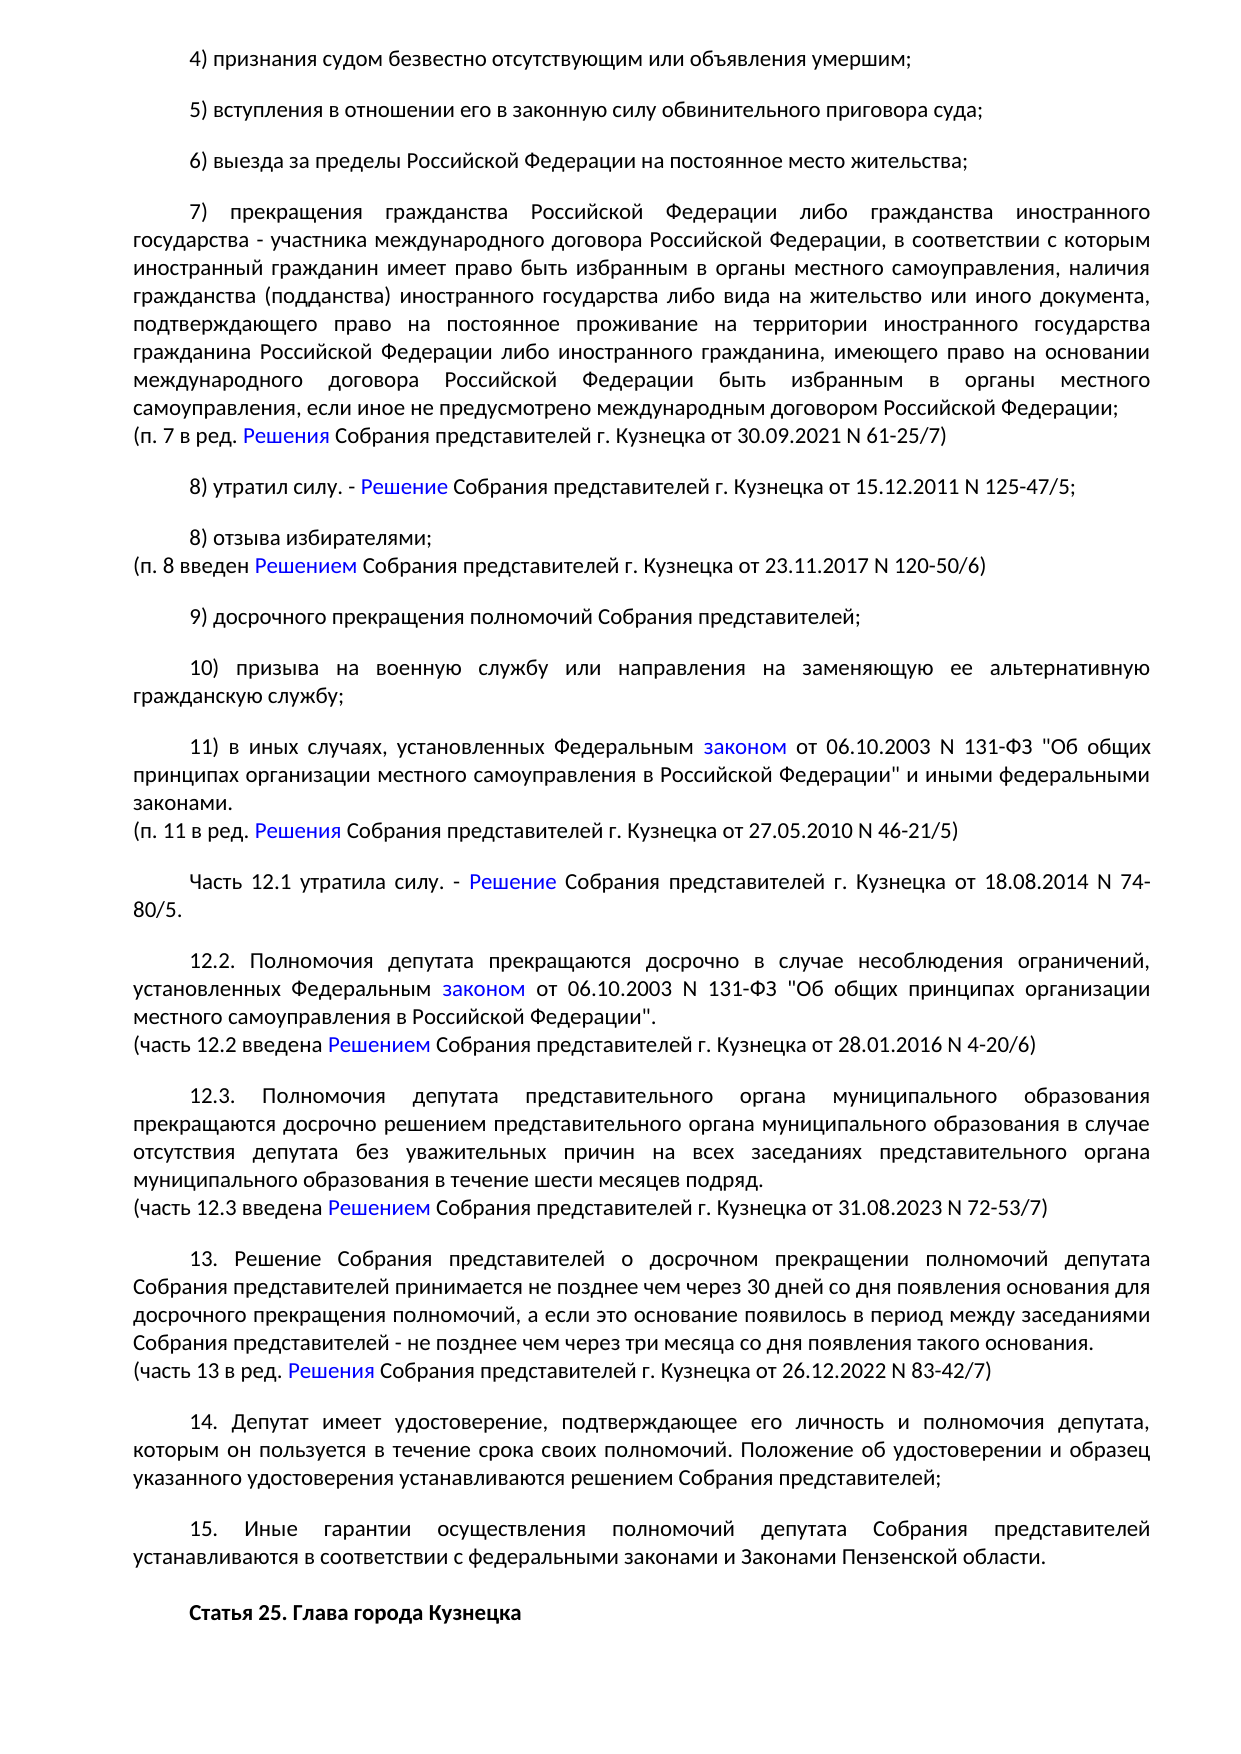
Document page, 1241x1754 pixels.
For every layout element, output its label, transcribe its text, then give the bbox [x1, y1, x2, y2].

text 15. Иные гарантии осуществления полномочий депутата Собрания представителей устанавливаются в соответствии с федеральными законами и Законами Пензенской области. [133, 1514, 1152, 1570]
text 7) прекращения гражданства Российской Федерации либо гражданства иностранного государства - участника международного договора Российской Федерации, в соответствии с которым иностранный гражданин имеет право быть избранным в органы местного самоуправления, наличия гражданства (подданства) иностранного государства либо вида на жительство или иного документа, подтверждающего право на постоянное проживание на территории иностранного государства гражданина Российской Федерации либо иностранного гражданина, имеющего право на основании международного договора Российской Федерации быть избранным в органы местного самоуправления, если иное не предусмотрено международным договором Российской Федерации; [133, 197, 1152, 421]
text (п. 8 введен Решением Собрания представителей г. Кузнецка от 23.11.2017 N 120-50/6) [133, 551, 1152, 579]
text 8) утратил силу. - Решение Собрания представителей г. Кузнецка от 15.12.2011 N 125-47/5; [133, 472, 1152, 500]
text Часть 12.1 утратила силу. - Решение Собрания представителей г. Кузнецка от 18.08.2014 N 74-80/5. [133, 867, 1152, 923]
text 6) выезда за пределы Российской Федерации на постоянное место жительства; [133, 146, 1152, 174]
text 10) призыва на военную службу или направления на заменяющую ее альтернативную гражданскую службу; [133, 653, 1152, 709]
text (часть 12.3 введена Решением Собрания представителей г. Кузнецка от 31.08.2023 N 72-53/7) [133, 1193, 1152, 1221]
text (часть 13 в ред. Решения Собрания представителей г. Кузнецка от 26.12.2022 N 83-42/7) [133, 1356, 1152, 1384]
title Статья 25. Глава города Кузнецка [133, 1598, 1152, 1626]
text 14. Депутат имеет удостоверение, подтверждающее его личность и полномочия депутата, которым он пользуется в течение срока своих полномочий. Положение об удостоверении и образец указанного удостоверения устанавливаются решением Собрания представителей; [133, 1407, 1152, 1491]
text 12.3. Полномочия депутата представительного органа муниципального образования прекращаются досрочно решением представительного органа муниципального образования в случае отсутствия депутата без уважительных причин на всех заседаниях представительного органа муниципального образования в течение шести месяцев подряд. [133, 1081, 1152, 1193]
text 5) вступления в отношении его в законную силу обвинительного приговора суда; [133, 95, 1152, 123]
text 8) отзыва избирателями; [133, 523, 1152, 551]
text (п. 7 в ред. Решения Собрания представителей г. Кузнецка от 30.09.2021 N 61-25/7) [133, 421, 1152, 449]
text 11) в иных случаях, установленных Федеральным законом от 06.10.2003 N 131-ФЗ "Об общих принципах организации местного самоуправления в Российской Федерации" и иными федеральными законами. [133, 732, 1152, 816]
text 4) признания судом безвестно отсутствующим или объявления умершим; [133, 44, 1152, 72]
text 9) досрочного прекращения полномочий Собрания представителей; [133, 602, 1152, 630]
text 12.2. Полномочия депутата прекращаются досрочно в случае несоблюдения ограничений, установленных Федеральным законом от 06.10.2003 N 131-ФЗ "Об общих принципах организации местного самоуправления в Российской Федерации". [133, 946, 1152, 1030]
text (часть 12.2 введена Решением Собрания представителей г. Кузнецка от 28.01.2016 N 4-20/6) [133, 1030, 1152, 1058]
text (п. 11 в ред. Решения Собрания представителей г. Кузнецка от 27.05.2010 N 46-21/5) [133, 816, 1152, 844]
text 13. Решение Собрания представителей о досрочном прекращении полномочий депутата Собрания представителей принимается не позднее чем через 30 дней со дня появления основания для досрочного прекращения полномочий, а если это основание появилось в период между заседаниями Собрания представителей - не позднее чем через три месяца со дня появления такого основания. [133, 1244, 1152, 1356]
